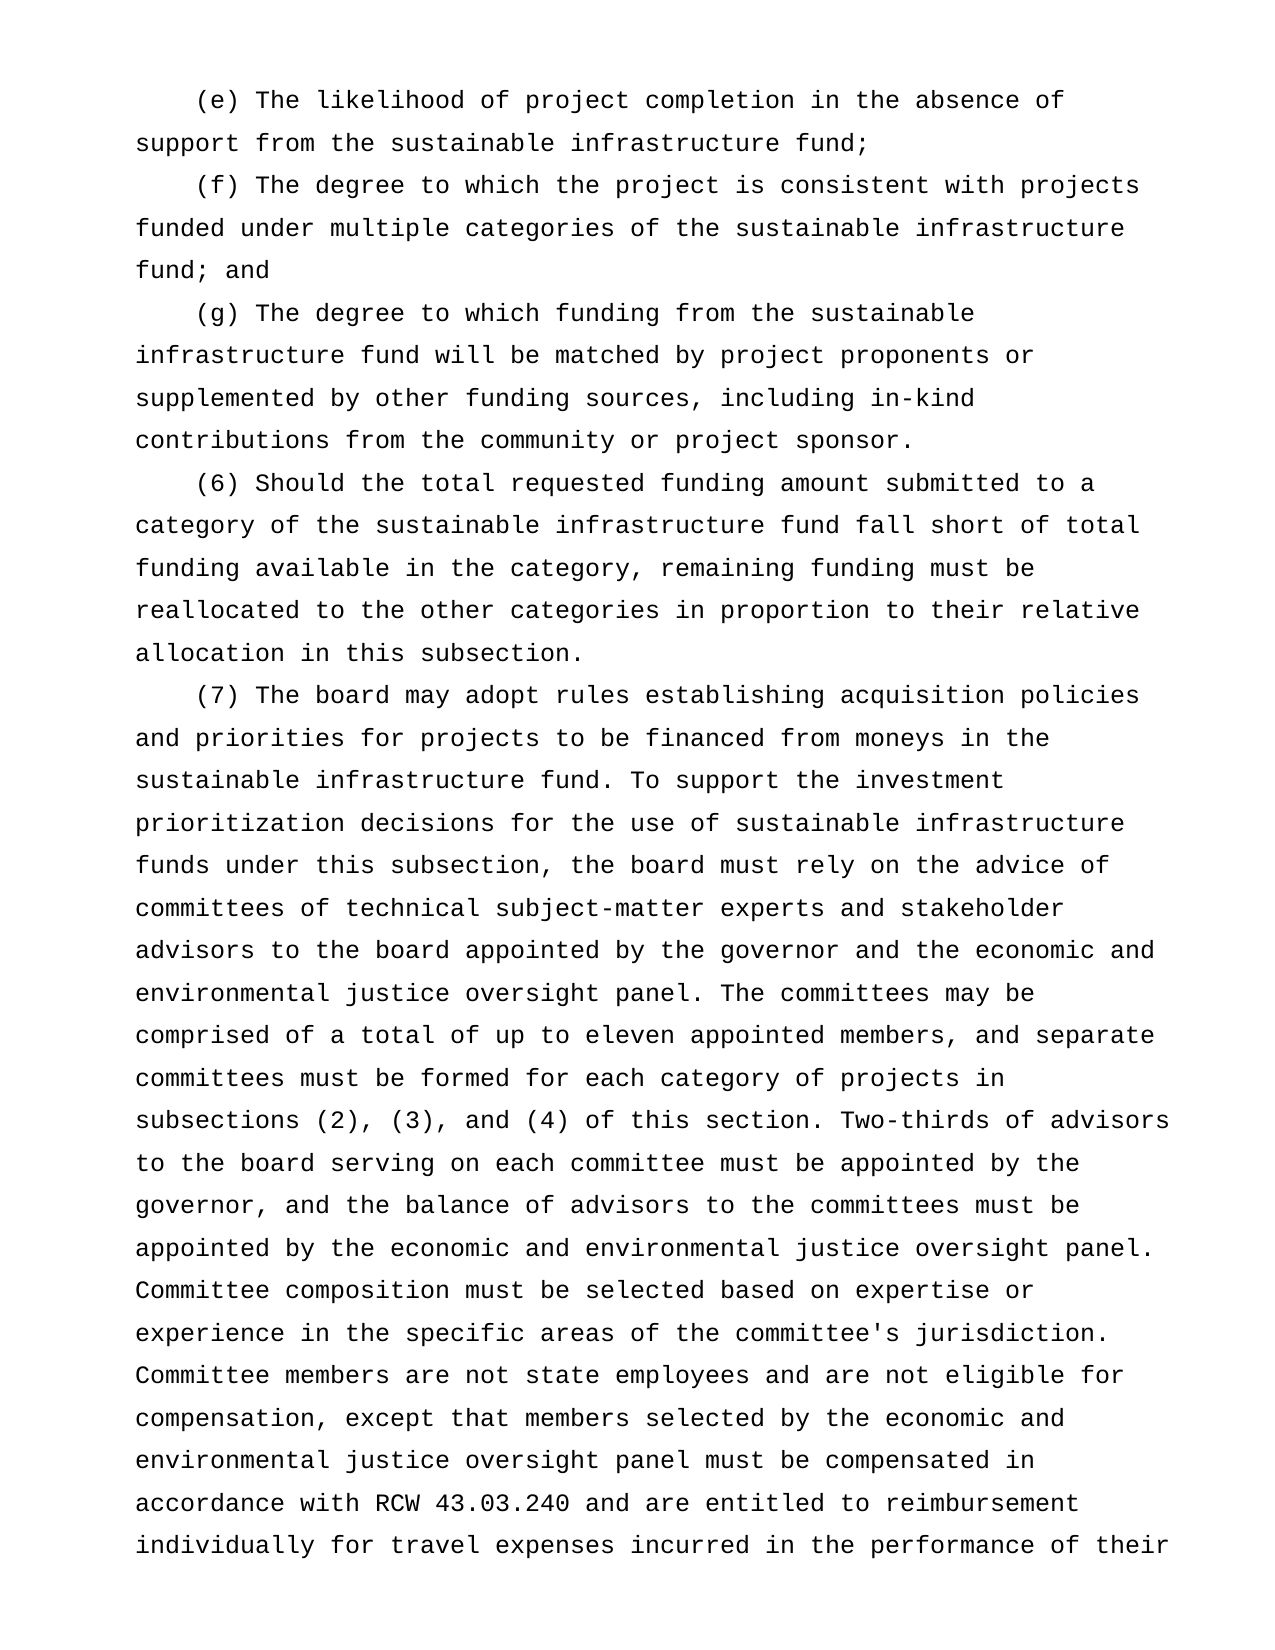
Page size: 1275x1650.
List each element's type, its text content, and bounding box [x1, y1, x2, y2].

text (6) Should the total requested funding amount submitted to a category of the sustainable infrastructure fund fall short of total funding available in the category, remaining funding must be reallocated to the other categories in proportion to their relative allocation in this subsection. [135, 457, 1170, 670]
text (f) The degree to which the project is consistent with projects funded under multiple categories of the sustainable infrastructure fund; and [135, 160, 1170, 287]
text (g) The degree to which funding from the sustainable infrastructure fund will be matched by project proponents or supplemented by other funding sources, including in-kind contributions from the community or project sponsor. [135, 287, 1170, 457]
text (e) The likelihood of project completion in the absence of support from the sustainable infrastructure fund; [135, 75, 1170, 160]
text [135, 670, 1170, 1562]
